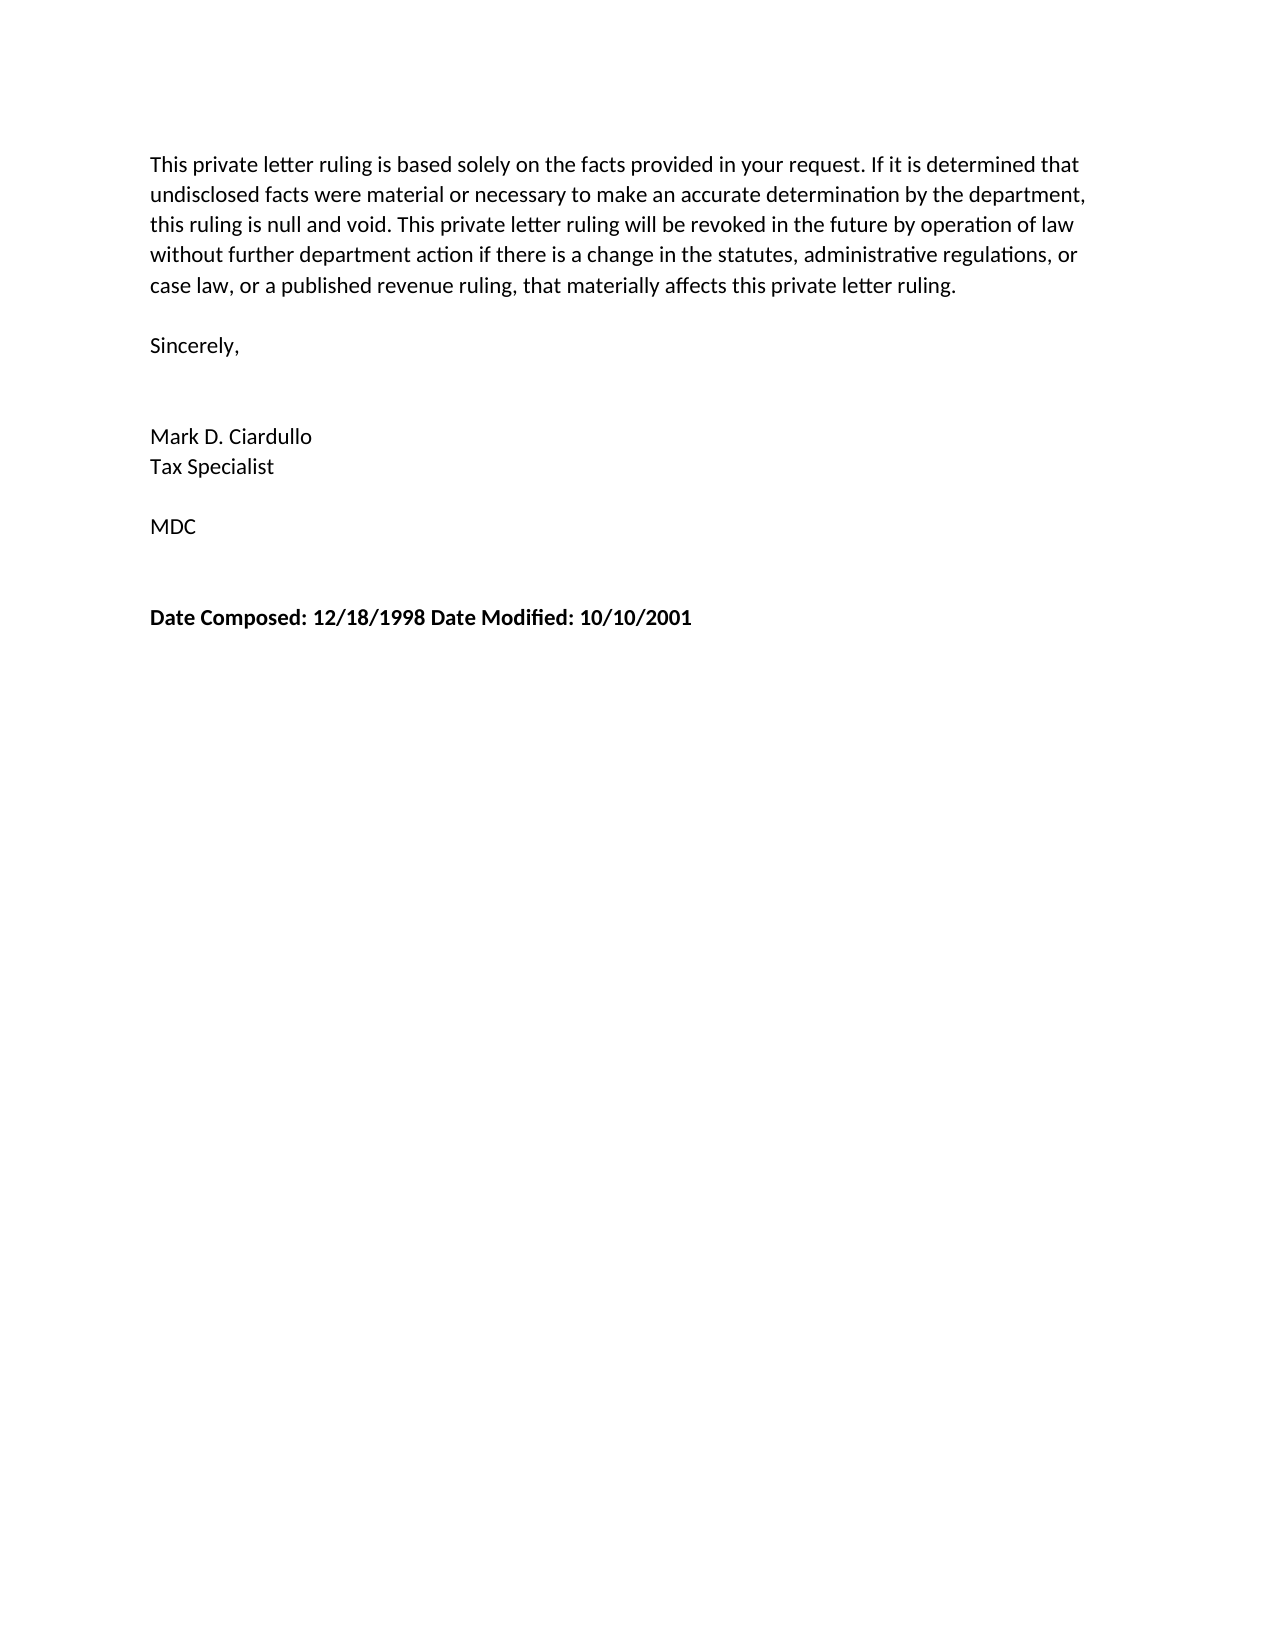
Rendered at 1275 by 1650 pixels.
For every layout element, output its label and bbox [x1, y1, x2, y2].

text [150, 150, 1125, 631]
